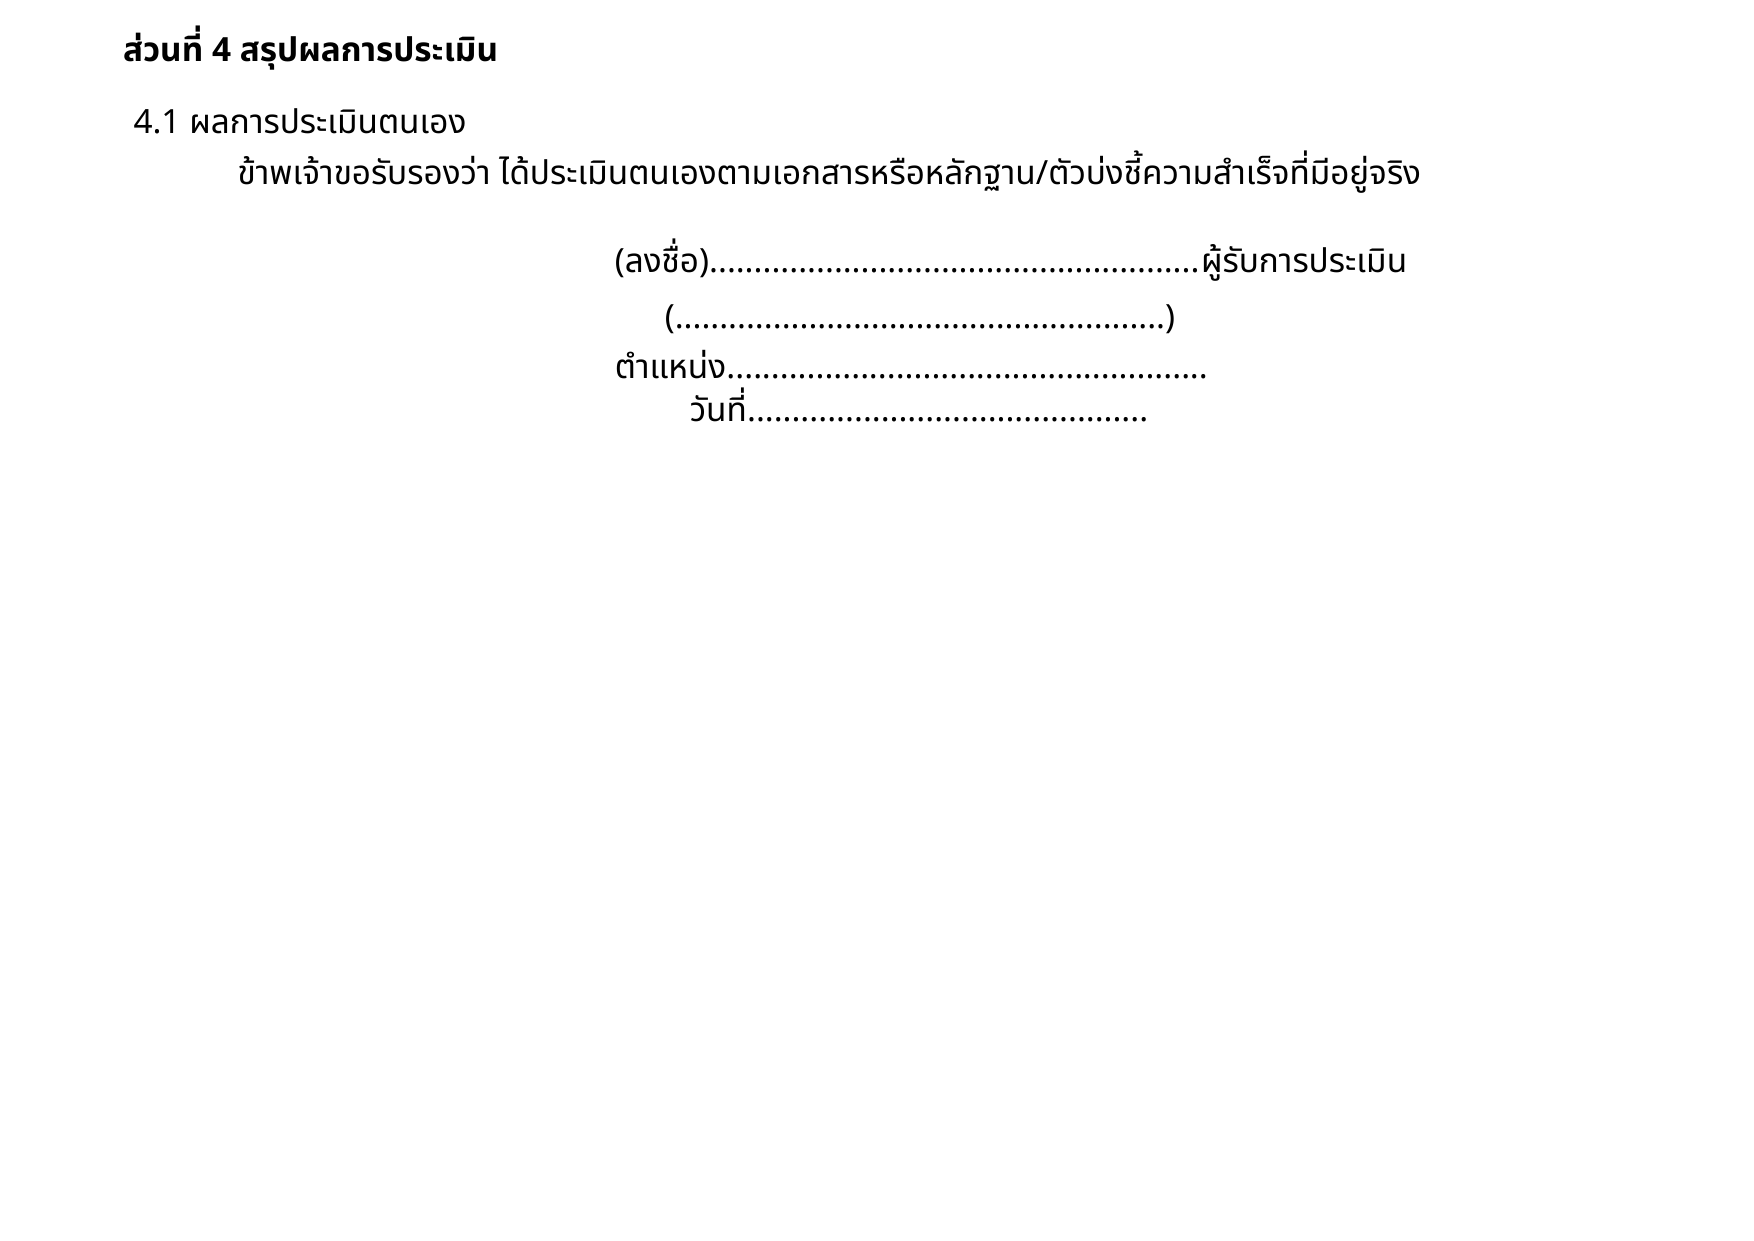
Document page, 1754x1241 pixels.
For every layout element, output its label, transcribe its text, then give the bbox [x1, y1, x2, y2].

text (ลงชื่อ).......................................................ผู้รับการประเมิน [614, 237, 1754, 288]
text 4.1 ผลการประเมินตนเอง [133, 98, 1754, 149]
text (.......................................................) [664, 293, 1754, 338]
text ตำแหน่ง...................................................... [614, 338, 1754, 388]
text ส่วนที่ 4 สรุปผลการประเมิน [123, 25, 1754, 76]
text ข้าพเจ้าขอรับรองว่า ได้ประเมินตนเองตามเอกสารหรือหลักฐาน/ตัวบ่งชี้ความสำเร็จที่มีอยู่จริง [237, 149, 1754, 199]
text วันที่............................................. [689, 388, 1754, 430]
